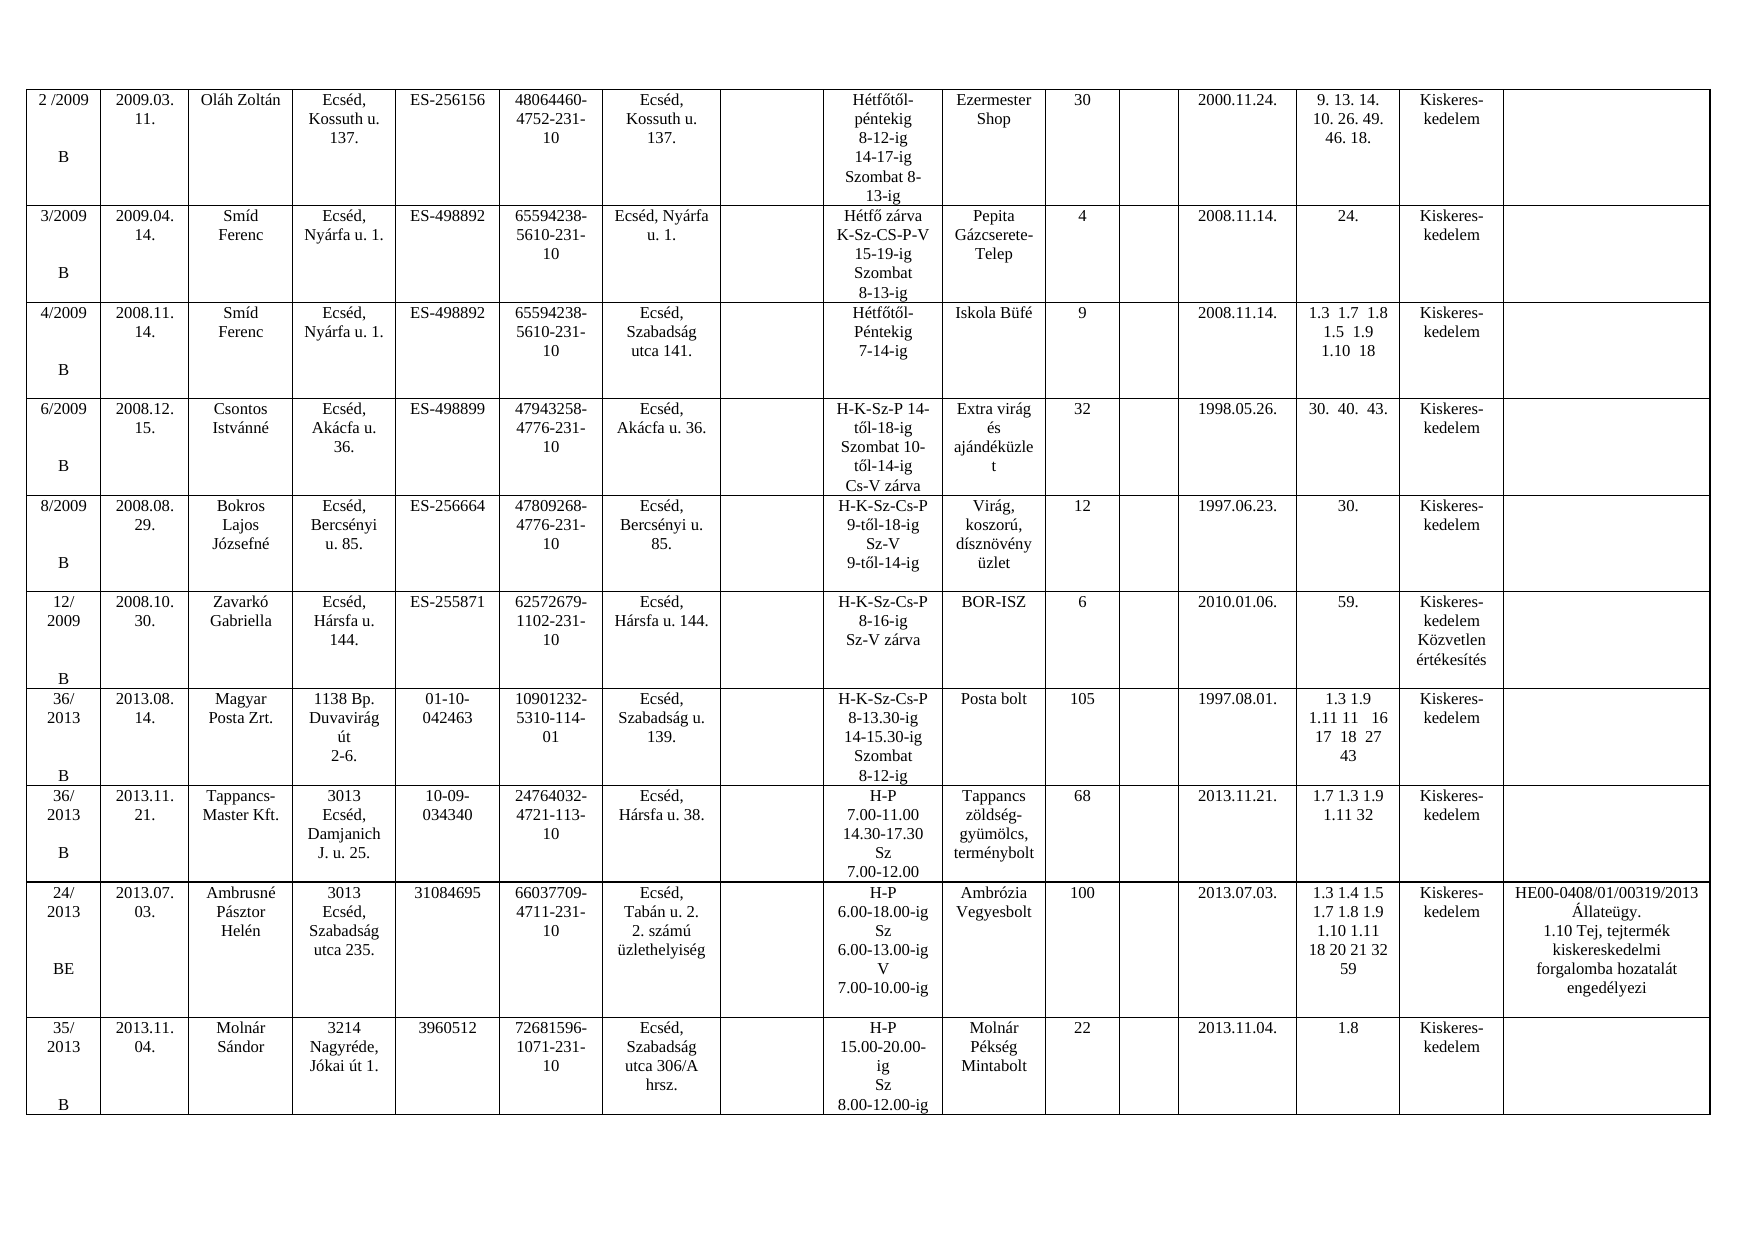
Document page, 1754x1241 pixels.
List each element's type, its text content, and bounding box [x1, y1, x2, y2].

table_cell 4 [1046, 206, 1119, 302]
table_cell 59. [1297, 592, 1399, 688]
table_cell [1120, 689, 1178, 784]
table_cell 3013 Ecséd, Szabadság utca 235. [293, 883, 395, 1017]
table_cell 1998.05.26. [1179, 399, 1296, 494]
table_cell [721, 1018, 823, 1113]
table_cell Kiskeres-kedelem [1400, 786, 1503, 881]
table_cell 3214 Nagyréde, Jókai út 1. [293, 1018, 395, 1113]
table_cell Hétfőtől-Péntekig 7-14-ig [824, 303, 942, 398]
table_cell 6 [1046, 592, 1119, 688]
table_cell [721, 592, 823, 688]
table_cell Kiskeres-kedelem [1400, 90, 1503, 205]
table_cell 2008.11.14. [101, 303, 188, 398]
table_cell ES-498892 [396, 303, 499, 398]
table_cell 24. [1297, 206, 1399, 302]
table_cell Ambrózia Vegyesbolt [943, 883, 1045, 1017]
table_cell 1.7 1.3 1.9 1.11 32 [1297, 786, 1399, 881]
table_cell 4/2009 B [27, 303, 100, 398]
table_cell BOR-ISZ [943, 592, 1045, 688]
table_cell 36/ 2013 B [27, 786, 100, 881]
table_cell Hétfő zárva K-Sz-CS-P-V 15-19-ig Szombat 8-13-ig [824, 206, 942, 302]
table_cell 2008.11.14. [1179, 303, 1296, 398]
table_cell 2009.03.11. [101, 90, 188, 205]
table_cell [1120, 206, 1178, 302]
table_cell 2013.07.03. [1179, 883, 1296, 1017]
table_cell [721, 206, 823, 302]
table_cell Ecséd, Akácfa u. 36. [603, 399, 720, 494]
table_cell H-P 7.00-11.00 14.30-17.30 Sz 7.00-12.00 [824, 786, 942, 881]
table_cell 01-10-042463 [396, 689, 499, 784]
table_cell [1504, 689, 1709, 784]
table_cell 1138 Bp. Duvavirág út 2-6. [293, 689, 395, 784]
table_cell 10-09-034340 [396, 786, 499, 881]
table_cell 2013.11.04. [101, 1018, 188, 1113]
table_cell Kiskeres-kedelem [1400, 496, 1503, 591]
table_cell H-P 15.00-20.00-ig Sz 8.00-12.00-ig [824, 1018, 942, 1113]
table_cell H-K-Sz-P 14-től-18-ig Szombat 10-től-14-ig Cs-V zárva [824, 399, 942, 494]
table_cell 6/2009 B [27, 399, 100, 494]
table_cell 24764032-4721-113-10 [500, 786, 602, 881]
table_cell 68 [1046, 786, 1119, 881]
table_cell Kiskeres-kedelem [1400, 303, 1503, 398]
table_cell Smíd Ferenc [189, 206, 292, 302]
table_cell 9 [1046, 303, 1119, 398]
table_cell 1.3 1.4 1.5 1.7 1.8 1.9 1.10 1.11 18 20 21 32 59 [1297, 883, 1399, 1017]
table_cell 72681596-1071-231-10 [500, 1018, 602, 1113]
table_cell 1.3 1.9 1.11 11 16 17 18 27 43 [1297, 689, 1399, 784]
table_cell 65594238-5610-231-10 [500, 206, 602, 302]
table_cell [1120, 399, 1178, 494]
table_cell 2010.01.06. [1179, 592, 1296, 688]
table_cell ES-255871 [396, 592, 499, 688]
table_cell Ecséd, Kossuth u. 137. [603, 90, 720, 205]
table_cell 65594238-5610-231-10 [500, 303, 602, 398]
table_cell [721, 496, 823, 591]
table_cell HE00-0408/01/00319/2013 Állateügy. 1.10 Tej, tejtermék kiskereskedelmi forgalomba hozatalát engedélyezi [1504, 883, 1709, 1017]
table_cell [1504, 592, 1709, 688]
table_cell 2008.10.30. [101, 592, 188, 688]
table_cell Oláh Zoltán [189, 90, 292, 205]
table_cell [1120, 1018, 1178, 1113]
table_cell [1120, 90, 1178, 205]
table_cell Ecséd, Kossuth u. 137. [293, 90, 395, 205]
table_cell Ecséd, Szabadság utca 141. [603, 303, 720, 398]
table_cell 8/2009 B [27, 496, 100, 591]
table_cell 3960512 [396, 1018, 499, 1113]
table_cell 1997.08.01. [1179, 689, 1296, 784]
table_cell H-K-Sz-Cs-P 9-től-18-ig Sz-V 9-től-14-ig [824, 496, 942, 591]
table_cell Ecséd, Hársfa u. 38. [603, 786, 720, 881]
table_cell 31084695 [396, 883, 499, 1017]
table_cell 62572679-1102-231-10 [500, 592, 602, 688]
table_cell Ecséd, Nyárfa u. 1. [293, 303, 395, 398]
table_cell [721, 399, 823, 494]
table_cell [1504, 786, 1709, 881]
table_cell ES-256664 [396, 496, 499, 591]
table_cell 48064460-4752-231-10 [500, 90, 602, 205]
table_cell 30. [1297, 496, 1399, 591]
table_cell 2009.04.14. [101, 206, 188, 302]
table_cell Iskola Büfé [943, 303, 1045, 398]
table_cell [1504, 1018, 1709, 1113]
table_cell 100 [1046, 883, 1119, 1017]
table_cell [721, 883, 823, 1017]
table_cell 47943258-4776-231-10 [500, 399, 602, 494]
table_cell 105 [1046, 689, 1119, 784]
table_cell H-K-Sz-Cs-P 8-16-ig Sz-V zárva [824, 592, 942, 688]
table_cell 35/ 2013 B [27, 1018, 100, 1113]
table_cell 12 [1046, 496, 1119, 591]
table_cell Ecséd, Bercsényi u. 85. [293, 496, 395, 591]
table_cell [1120, 496, 1178, 591]
table_cell Smíd Ferenc [189, 303, 292, 398]
table_cell Ecséd, Akácfa u. 36. [293, 399, 395, 494]
table_cell Molnár Sándor [189, 1018, 292, 1113]
table_cell [1120, 303, 1178, 398]
table_cell Ecséd, Bercsényi u. 85. [603, 496, 720, 591]
table_cell 30. 40. 43. [1297, 399, 1399, 494]
table_cell Kiskeres-kedelem [1400, 399, 1503, 494]
table_cell [1120, 592, 1178, 688]
table_cell Ecséd, Hársfa u. 144. [293, 592, 395, 688]
table_cell [1120, 786, 1178, 881]
table_cell [1504, 206, 1709, 302]
table_cell 2008.12.15. [101, 399, 188, 494]
table_cell [721, 786, 823, 881]
table_cell 36/ 2013 B [27, 689, 100, 784]
table_cell 2013.11.21. [101, 786, 188, 881]
table_cell [721, 303, 823, 398]
table_cell Ecséd, Nyárfa u. 1. [293, 206, 395, 302]
table_cell H-P 6.00-18.00-ig Sz 6.00-13.00-ig V 7.00-10.00-ig [824, 883, 942, 1017]
table_cell Ambrusné Pásztor Helén [189, 883, 292, 1017]
table_cell Kiskeres-kedelem [1400, 1018, 1503, 1113]
table_cell ES-256156 [396, 90, 499, 205]
table_cell 1.3 1.7 1.8 1.5 1.9 1.10 18 [1297, 303, 1399, 398]
table_cell [1504, 303, 1709, 398]
table_cell 2 /2009 B [27, 90, 100, 205]
table_cell H-K-Sz-Cs-P 8-13.30-ig 14-15.30-ig Szombat 8-12-ig [824, 689, 942, 784]
table_cell Molnár Pékség Mintabolt [943, 1018, 1045, 1113]
table_cell Kiskeres-kedelem [1400, 206, 1503, 302]
table_cell Magyar Posta Zrt. [189, 689, 292, 784]
table_cell 1.8 [1297, 1018, 1399, 1113]
table_cell Zavarkó Gabriella [189, 592, 292, 688]
table_cell 9. 13. 14. 10. 26. 49. 46. 18. [1297, 90, 1399, 205]
table_cell Tappancs zöldség-gyümölcs, terménybolt [943, 786, 1045, 881]
table_cell Pepita Gázcserete- Telep [943, 206, 1045, 302]
table_cell 24/ 2013 BE [27, 883, 100, 1017]
table_cell Extra virág és ajándéküzlet [943, 399, 1045, 494]
table_cell Kiskeres-kedelem [1400, 689, 1503, 784]
table_cell 2000.11.24. [1179, 90, 1296, 205]
table_cell 30 [1046, 90, 1119, 205]
table_cell 2013.07.03. [101, 883, 188, 1017]
table_cell 10901232-5310-114-01 [500, 689, 602, 784]
table_cell 32 [1046, 399, 1119, 494]
table_cell Kiskeres-kedelem Közvetlen értékesítés [1400, 592, 1503, 688]
table_cell [1504, 399, 1709, 494]
table_cell 2013.11.04. [1179, 1018, 1296, 1113]
table_cell Ecséd, Nyárfa u. 1. [603, 206, 720, 302]
table_cell Virág, koszorú, dísznövény üzlet [943, 496, 1045, 591]
table_cell [1120, 883, 1178, 1017]
table_cell 66037709-4711-231-10 [500, 883, 602, 1017]
table_cell [1504, 90, 1709, 205]
table_cell 2008.08.29. [101, 496, 188, 591]
table_cell 2013.11.21. [1179, 786, 1296, 881]
table_cell 22 [1046, 1018, 1119, 1113]
table_cell Tappancs-Master Kft. [189, 786, 292, 881]
table_cell [721, 689, 823, 784]
table_cell Hétfőtől- péntekig 8-12-ig 14-17-ig Szombat 8-13-ig [824, 90, 942, 205]
table_cell Posta bolt [943, 689, 1045, 784]
table_cell [1504, 496, 1709, 591]
table_cell Ecséd, Szabadság utca 306/A hrsz. [603, 1018, 720, 1113]
table_cell Ecséd, Hársfa u. 144. [603, 592, 720, 688]
table_cell 3013 Ecséd, Damjanich J. u. 25. [293, 786, 395, 881]
table_cell Ecséd, Tabán u. 2. 2. számú üzlethelyiség [603, 883, 720, 1017]
table_cell ES-498899 [396, 399, 499, 494]
table_cell 12/ 2009 B [27, 592, 100, 688]
table_cell 2013.08.14. [101, 689, 188, 784]
table_cell 1997.06.23. [1179, 496, 1296, 591]
table_cell Csontos Istvánné [189, 399, 292, 494]
table_cell Ecséd, Szabadság u. 139. [603, 689, 720, 784]
table_cell Ezermester Shop [943, 90, 1045, 205]
table_cell [721, 90, 823, 205]
table_cell 47809268-4776-231-10 [500, 496, 602, 591]
table_cell Kiskeres-kedelem [1400, 883, 1503, 1017]
table_cell ES-498892 [396, 206, 499, 302]
table_cell 2008.11.14. [1179, 206, 1296, 302]
table_cell 3/2009 B [27, 206, 100, 302]
table_cell Bokros Lajos Józsefné [189, 496, 292, 591]
